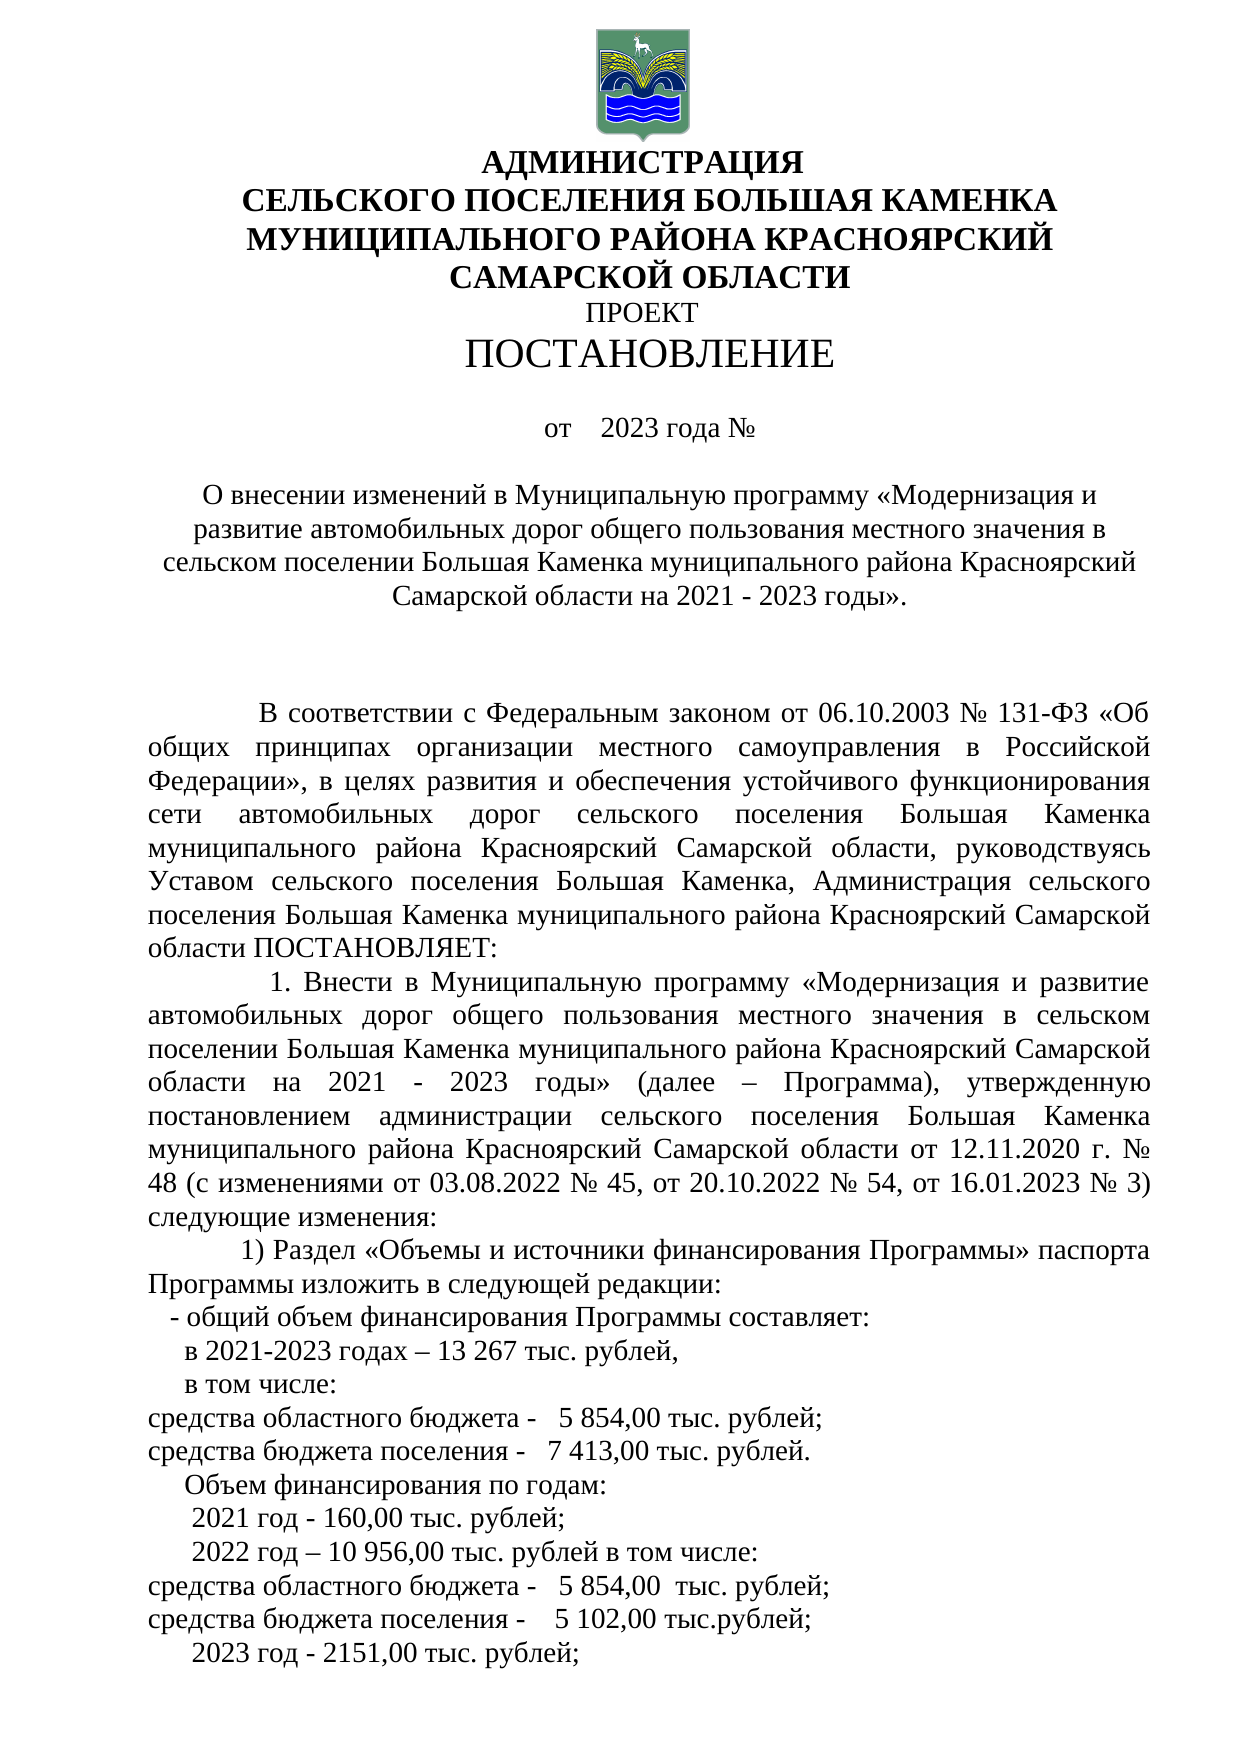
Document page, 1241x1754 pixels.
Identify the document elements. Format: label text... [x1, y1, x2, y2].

text 2022 год – 10 956,00 тыс. рублей в том числе: [148, 1534, 1152, 1568]
text 1) Раздел «Объемы и источники финансирования Программы» паспорта Программы изложить в следующей редакции: [148, 1232, 1152, 1299]
text В соответствии с Федеральным законом от 06.10.2003 № 131-ФЗ «Об общих принципах организации местного самоуправления в Российской Федерации», в целях развития и обеспечения устойчивого функционирования сети автомобильных дорог сельского поселения Большая Каменка муниципального района Красноярский Самарской области, руководствуясь Уставом сельского поселения Большая Каменка, Администрация сельского поселения Большая Каменка муниципального района Красноярский Самарской области ПОСТАНОВЛЯЕТ: [148, 696, 1152, 964]
text ПРОЕКТ [148, 295, 1152, 329]
text средства бюджета поселения - 5 102,00 тыс.рублей; [148, 1601, 1152, 1635]
text 1. Внести в Муниципальную программу «Модернизация и развитие автомобильных дорог общего пользования местного значения в сельском поселении Большая Каменка муниципального района Красноярский Самарской области на 2021 - 2023 годы» (далее – Программа), утвержденную постановлением администрации сельского поселения Большая Каменка муниципального района Красноярский Самарской области от 12.11.2020 г. № 48 (с изменениями от 03.08.2022 № 45, от 20.10.2022 № 54, от 16.01.2023 № 3) следующие изменения: [148, 964, 1152, 1232]
text САМАРСКОЙ ОБЛАСТИ [148, 257, 1152, 295]
text СЕЛЬСКОГО ПОСЕЛЕНИЯ БОЛЬШАЯ КАМЕНКА [148, 180, 1152, 219]
text О внесении изменений в Муниципальную программу «Модернизация и развитие автомобильных дорог общего пользования местного значения в сельском поселении Большая Каменка муниципального района Красноярский Самарской области на 2021 - 2023 годы». [148, 477, 1152, 612]
text МУНИЦИПАЛЬНОГО РАЙОНА КРАСНОЯРСКИЙ [148, 219, 1152, 257]
text от 2023 года № [148, 410, 1152, 444]
text средства областного бюджета - 5 854,00 тыс. рублей; [148, 1568, 1152, 1601]
text средства областного бюджета - 5 854,00 тыс. рублей; [148, 1400, 1152, 1433]
text 2023 год - 2151,00 тыс. рублей; [148, 1635, 1152, 1668]
picture [596, 29, 690, 142]
text средства бюджета поселения - 7 413,00 тыс. рублей. [148, 1433, 1152, 1467]
text - общий объем финансирования Программы составляет: [148, 1299, 1152, 1333]
text в том числе: [148, 1366, 1152, 1400]
text в 2021-2023 годах – 13 267 тыс. рублей, [148, 1333, 1152, 1366]
subtitle ПОСТАНОВЛЕНИЕ [148, 329, 1152, 377]
text АДМИНИСТРАЦИЯ [148, 29, 1152, 180]
text Объем финансирования по годам: [148, 1467, 1152, 1501]
text 2021 год - 160,00 тыс. рублей; [148, 1501, 1152, 1534]
